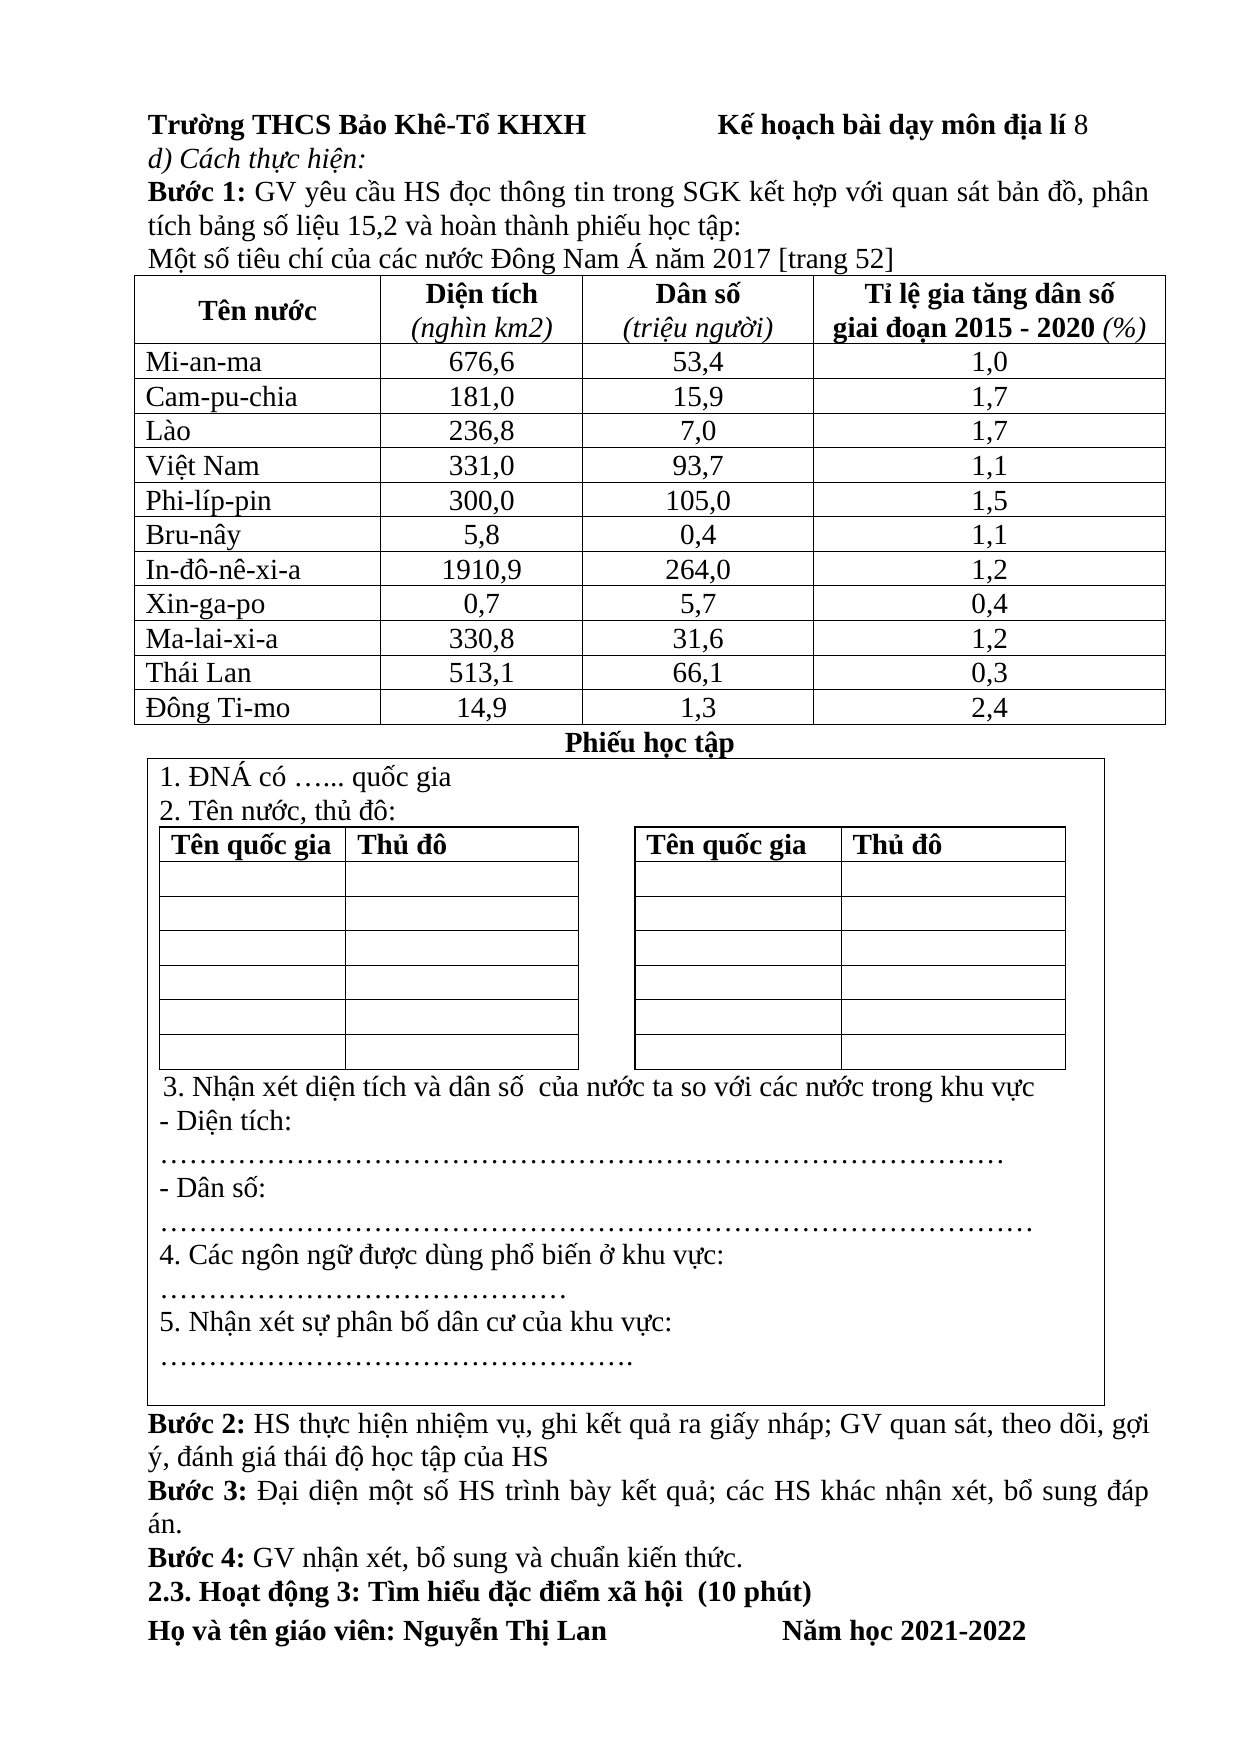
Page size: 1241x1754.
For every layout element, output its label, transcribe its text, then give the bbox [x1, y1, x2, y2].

table_header Dân số (triệu người) [583, 276, 813, 343]
table_cell 0,4 [583, 517, 813, 551]
table_cell Bru-nây [135, 517, 380, 551]
table_cell 93,7 [583, 448, 813, 482]
table_cell 1,2 [814, 621, 1165, 654]
table_cell 1,0 [814, 344, 1165, 378]
table_cell Cam-pu-chia [135, 379, 380, 412]
table_cell Thái Lan [135, 656, 380, 689]
table_cell 1,1 [814, 517, 1165, 551]
table_header Diện tích (nghìn km2) [381, 276, 582, 343]
table_cell 2,4 [814, 690, 1165, 724]
table_cell Xin-ga-po [135, 586, 380, 620]
table_cell 15,9 [583, 379, 813, 412]
text Bước 3: Đại diện một số HS trình bày kết quả; các HS khác nhận xét, bổ sung đáp án. [148, 1473, 1152, 1540]
table_cell 0,3 [814, 656, 1165, 689]
table_cell 0,7 [381, 586, 582, 620]
table_cell 1,1 [814, 448, 1165, 482]
text Bước 4: GV nhận xét, bổ sung và chuẩn kiến thức. [148, 1540, 1152, 1574]
table_cell 331,0 [381, 448, 582, 482]
table_cell 300,0 [381, 483, 582, 516]
table_cell 264,0 [583, 552, 813, 585]
table_cell 5,8 [381, 517, 582, 551]
table_cell 1,3 [583, 690, 813, 724]
table_header 1. ĐNÁ có …... quốc gia 2. Tên nước, thủ đô: 3. Nhận xét diện tích và dân số của nước ta so với các nước trong khu vực - Diện tích: …………………………………………………………………………… - Dân số: ……………………………………………………………………………… 4. Các ngôn ngữ được dùng phổ biến ở khu vực: …………………………………… 5. Nhận xét sự phân bố dân cư của khu vực: …………………………………………. [148, 759, 1104, 1405]
table_cell 1,7 [814, 414, 1165, 447]
table_header Tên nước [135, 276, 380, 343]
table_cell Lào [135, 414, 380, 447]
table_cell 31,6 [583, 621, 813, 654]
table_cell 513,1 [381, 656, 582, 689]
table_cell Ma-lai-xi-a [135, 621, 380, 654]
table_cell 181,0 [381, 379, 582, 412]
table_cell In-đô-nê-xi-a [135, 552, 380, 585]
table_cell Phi-líp-pin [135, 483, 380, 516]
table_cell 53,4 [583, 344, 813, 378]
text 2.3. Hoạt động 3: Tìm hiểu đặc điểm xã hội (10 phút) [148, 1574, 1152, 1607]
table_cell Đông Ti-mo [135, 690, 380, 724]
text Một số tiêu chí của các nước Đông Nam Á năm 2017 [trang 52] [148, 242, 1152, 275]
table_cell 7,0 [583, 414, 813, 447]
table_header Tỉ lệ gia tăng dân số giai đoạn 2015 - 2020 (%) [814, 276, 1165, 343]
text Bước 2: HS thực hiện nhiệm vụ, ghi kết quả ra giấy nháp; GV quan sát, theo dõi, gợi ý, đánh giá thái độ học tập của HS [148, 1406, 1152, 1473]
table_cell 1910,9 [381, 552, 582, 585]
text Phiếu học tập [148, 725, 1152, 758]
table_cell 5,7 [583, 586, 813, 620]
text Bước 1: GV yêu cầu HS đọc thông tin trong SGK kết hợp với quan sát bản đồ, phân tích bảng số liệu 15,2 và hoàn thành phiếu học tập: [148, 174, 1152, 242]
table_cell Mi-an-ma [135, 344, 380, 378]
table_cell 66,1 [583, 656, 813, 689]
table_cell 0,4 [814, 586, 1165, 620]
table_cell 676,6 [381, 344, 582, 378]
table_cell 236,8 [381, 414, 582, 447]
table_cell 1,7 [814, 379, 1165, 412]
table_cell 1,5 [814, 483, 1165, 516]
table_cell 330,8 [381, 621, 582, 654]
table_cell 14,9 [381, 690, 582, 724]
table_cell 1,2 [814, 552, 1165, 585]
table_cell Việt Nam [135, 448, 380, 482]
table_cell 105,0 [583, 483, 813, 516]
text d) Cách thực hiện: [148, 141, 1152, 174]
